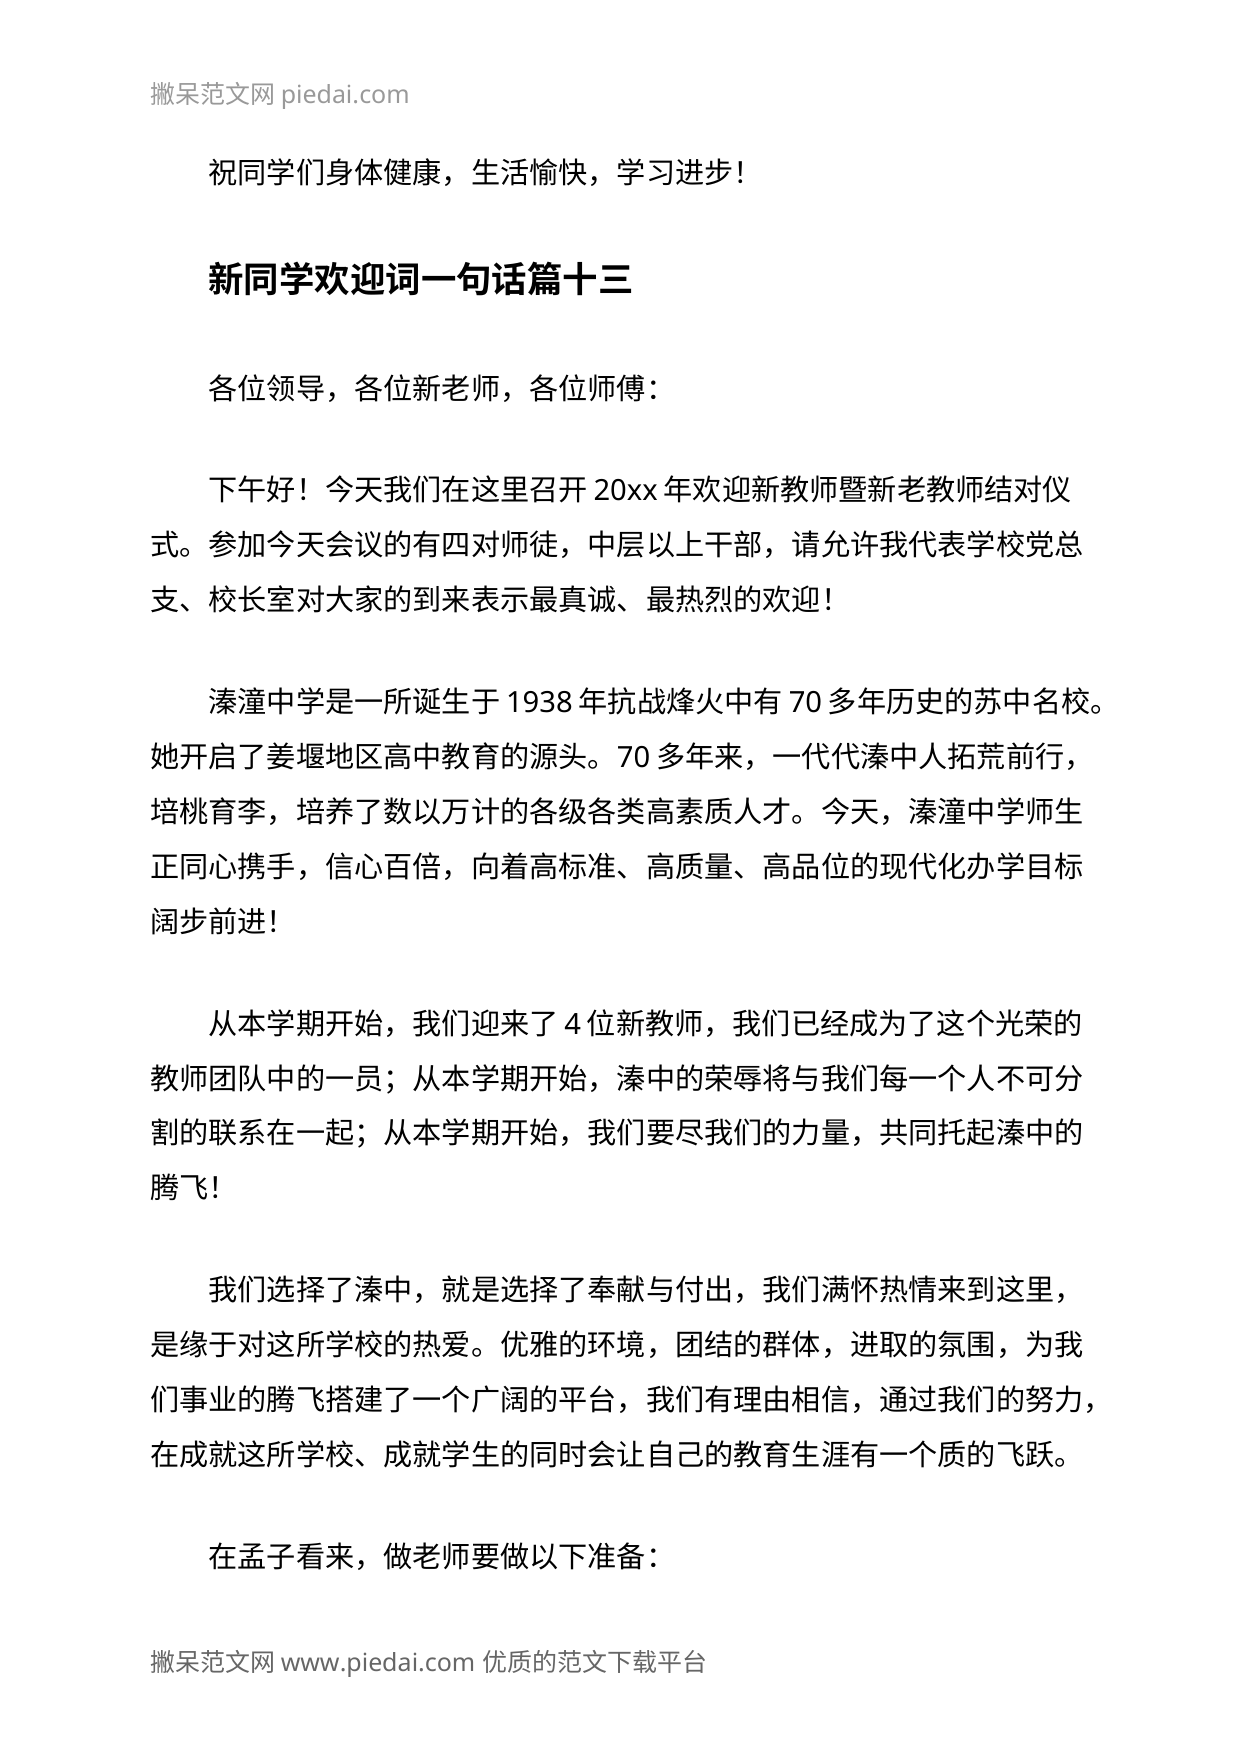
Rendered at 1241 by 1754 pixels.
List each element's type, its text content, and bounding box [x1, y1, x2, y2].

text 从本学期开始，我们迎来了4位新教师，我们已经成为了这个光荣的教师团队中的一员；从本学期开始，溱中的荣辱将与我们每一个人不可分割的联系在一起；从本学期开始，我们要尽我们的力量，共同托起溱中的腾飞！ [150, 1000, 1090, 1207]
text 新同学欢迎词一句话篇十三 [150, 252, 1090, 303]
text 祝同学们身体健康，生活愉快，学习进步！ [150, 150, 1090, 192]
text 溱潼中学是一所诞生于1938年抗战烽火中有70多年历史的苏中名校。她开启了姜堰地区高中教育的源头。70多年来，一代代溱中人拓荒前行，培桃育李，培养了数以万计的各级各类高素质人才。今天，溱潼中学师生正同心携手，信心百倍，向着高标准、高质量、高品位的现代化办学目标阔步前进！ [150, 679, 1090, 941]
text 我们选择了溱中，就是选择了奉献与付出，我们满怀热情来到这里，是缘于对这所学校的热爱。优雅的环境，团结的群体，进取的氛围，为我们事业的腾飞搭建了一个广阔的平台，我们有理由相信，通过我们的努力，在成就这所学校、成就学生的同时会让自己的教育生涯有一个质的飞跃。 [150, 1267, 1090, 1474]
text 在孟子看来，做老师要做以下准备： [150, 1533, 1090, 1576]
text 各位领导，各位新老师，各位师傅： [150, 365, 1090, 407]
text 下午好！今天我们在这里召开20xx年欢迎新教师暨新老教师结对仪式。参加今天会议的有四对师徒，中层以上干部，请允许我代表学校党总支、校长室对大家的到来表示最真诚、最热烈的欢迎！ [150, 467, 1090, 619]
